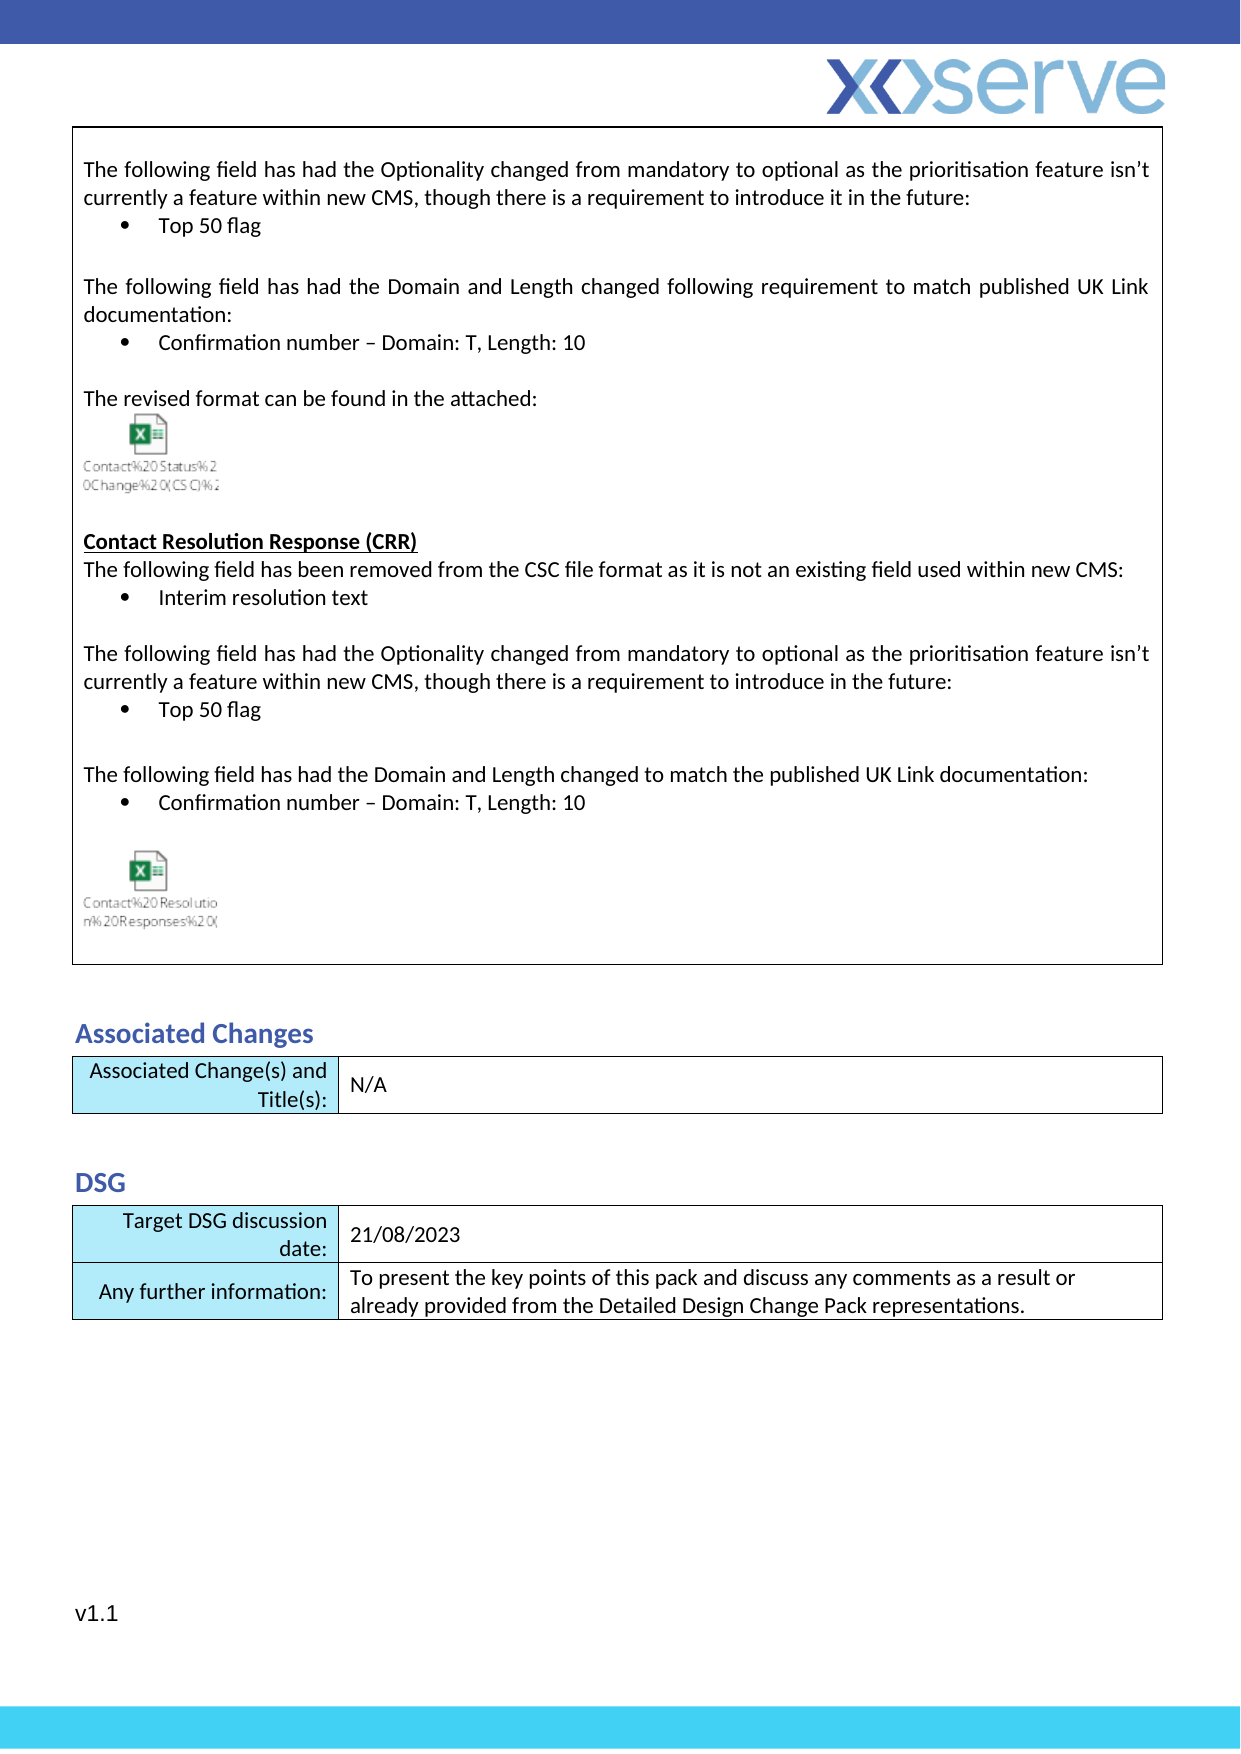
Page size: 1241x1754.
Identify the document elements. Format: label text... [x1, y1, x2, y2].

table_cell Any further information: [73, 1263, 338, 1319]
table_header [73, 128, 1162, 964]
table_header N/A [339, 1057, 1162, 1113]
table_header Associated Change(s) and Title(s): [73, 1057, 338, 1113]
picture [826, 59, 1166, 114]
subtitle DSG [75, 1164, 1165, 1199]
subtitle Associated Changes [75, 1015, 1165, 1050]
table_header Target DSG discussion date: [73, 1206, 338, 1262]
table_cell To present the key points of this pack and discuss any comments as a result or already provided from the Detailed Design Change Pack representations. [339, 1263, 1162, 1319]
